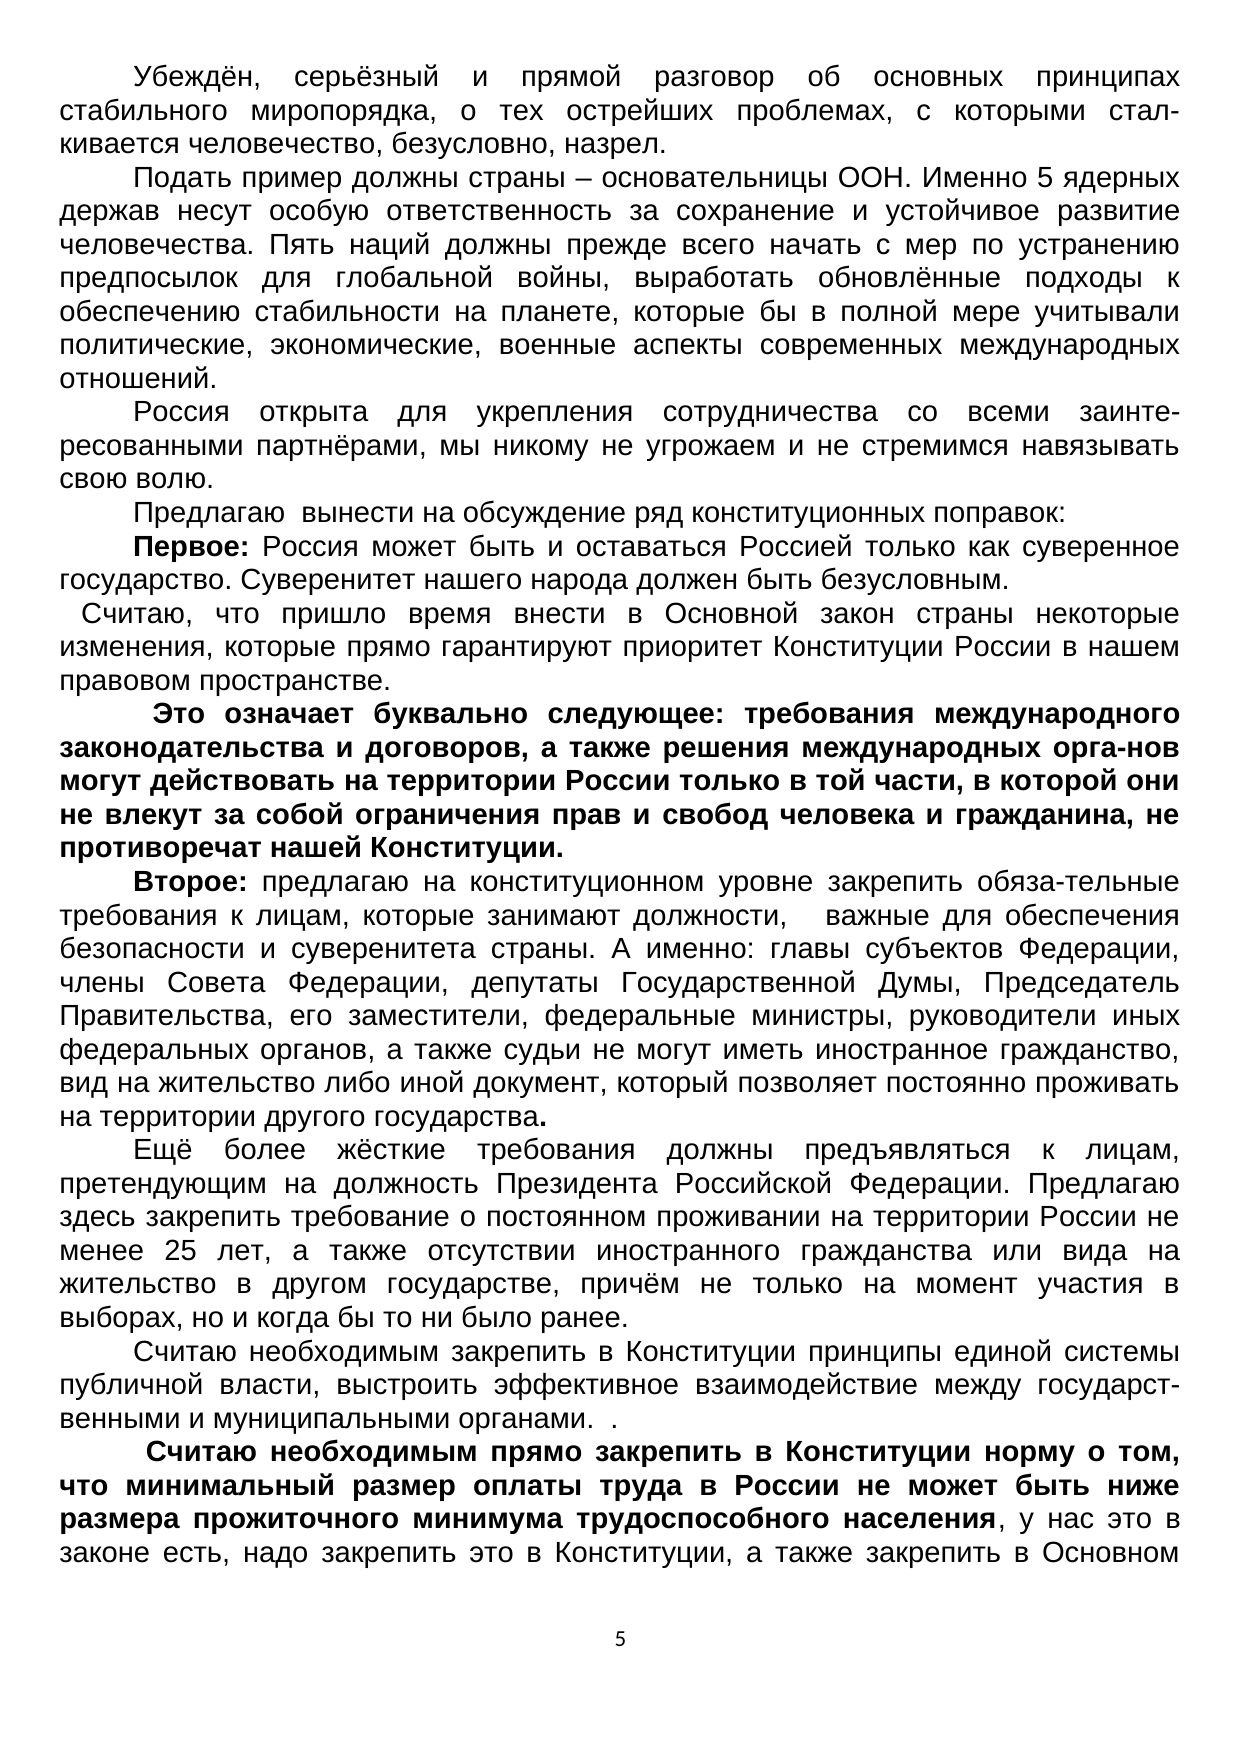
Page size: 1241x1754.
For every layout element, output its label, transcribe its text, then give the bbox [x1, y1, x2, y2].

text Россия открыта для укрепления сотрудничества со всеми заинте-ресованными партнёрами, мы никому не угрожаем и не стремимся навязывать свою волю. [59, 394, 1181, 495]
text Ещё более жёсткие требования должны предъявляться к лицам, претендующим на должность Президента Российской Федерации. Предлагаю здесь закрепить требование о постоянном проживании на территории России не менее 25 лет, а также отсутствии иностранного гражданства или вида на жительство в другом государстве, причём не только на момент участия в выборах, но и когда бы то ни было ранее. [59, 1132, 1181, 1334]
text Считаю, что пришло время внести в Основной закон страны некоторые изменения, которые прямо гарантируют приоритет Конституции России в нашем правовом пространстве. [59, 596, 1181, 696]
text Считаю необходимым закрепить в Конституции принципы единой системы публичной власти, выстроить эффективное взаимодействие между государст-венными и муниципальными органами. . [59, 1334, 1181, 1434]
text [59, 1434, 1181, 1568]
text Подать пример должны страны – основательницы ООН. Именно 5 ядерных держав несут особую ответственность за сохранение и устойчивое развитие человечества. Пять наций должны прежде всего начать с мер по устранению предпосылок для глобальной войны, выработать обновлённые подходы к обеспечению стабильности на планете, которые бы в полной мере учитывали политические, экономические, военные аспекты современных международных отношений. [59, 160, 1181, 394]
text Убеждён, серьёзный и прямой разговор об основных принципах стабильного миропорядка, о тех острейших проблемах, с которыми стал-кивается человечество, безусловно, назрел. [59, 59, 1181, 160]
text Первое: Россия может быть и оставаться Россией только как суверенное государство. Суверенитет нашего народа должен быть безусловным. [59, 529, 1181, 596]
text Предлагаю вынести на обсуждение ряд конституционных поправок: [59, 495, 1181, 529]
text Второе: предлагаю на конституционном уровне закрепить обяза-тельные требования к лицам, которые занимают должности, важные для обеспечения безопасности и суверенитета страны. А именно: главы субъектов Федерации, члены Совета Федерации, депутаты Государственной Думы, Председатель Правительства, его заместители, федеральные министры, руководители иных федеральных органов, а также судьи не могут иметь иностранное гражданство, вид на жительство либо иной документ, который позволяет постоянно проживать на территории другого государства. [59, 864, 1181, 1132]
text Это означает буквально следующее: требования международного законодательства и договоров, а также решения международных орга-нов могут действовать на территории России только в той части, в которой они не влекут за собой ограничения прав и свобод человека и гражданина, не противоречат нашей Конституции. [59, 696, 1181, 864]
